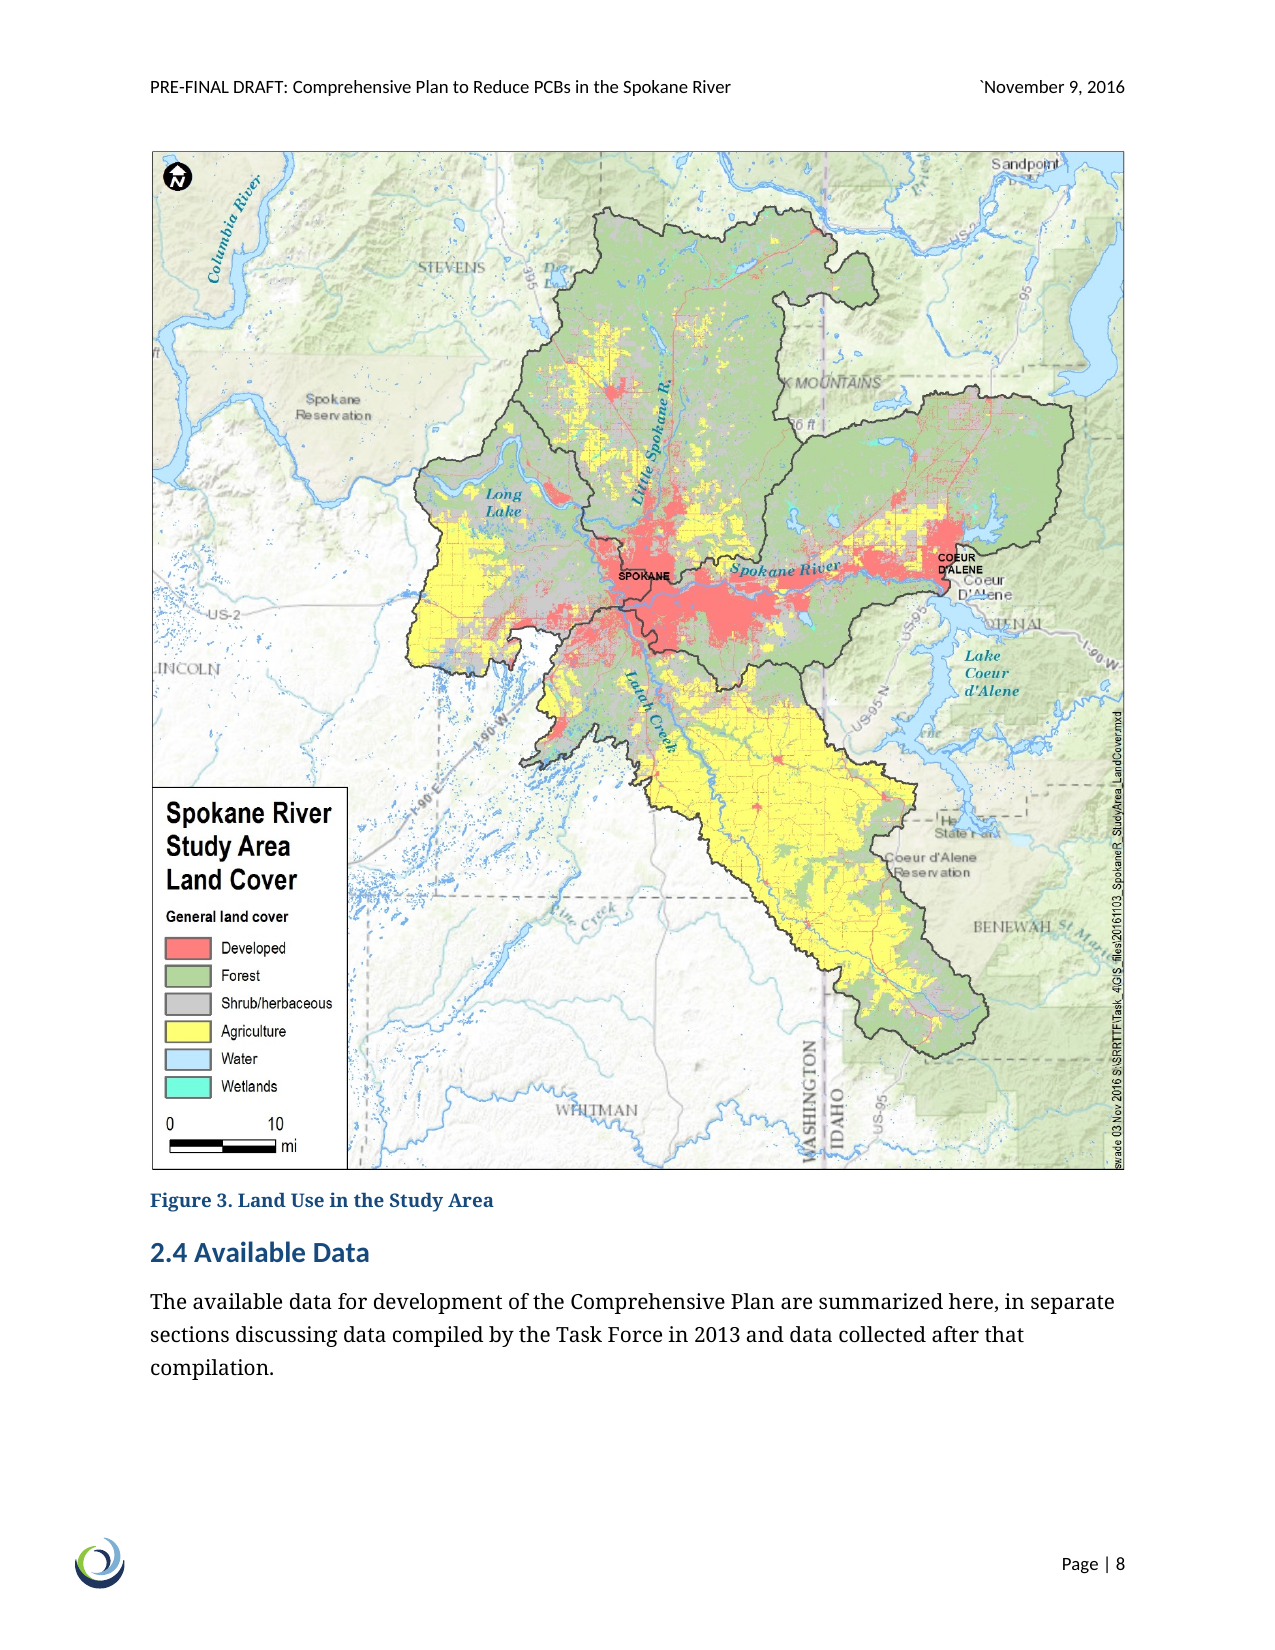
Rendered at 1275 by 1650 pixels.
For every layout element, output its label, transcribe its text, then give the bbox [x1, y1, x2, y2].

subtitle Available Data [150, 1234, 1125, 1270]
picture [150, 150, 1125, 1171]
text The available data for development of the Comprehensive Plan are summarized here, in separate sections discussing data compiled by the Task Force in 2013 and data collected after that compilation. [150, 1287, 1125, 1381]
text Figure 3. Land Use in the Study Area [150, 1188, 1125, 1213]
